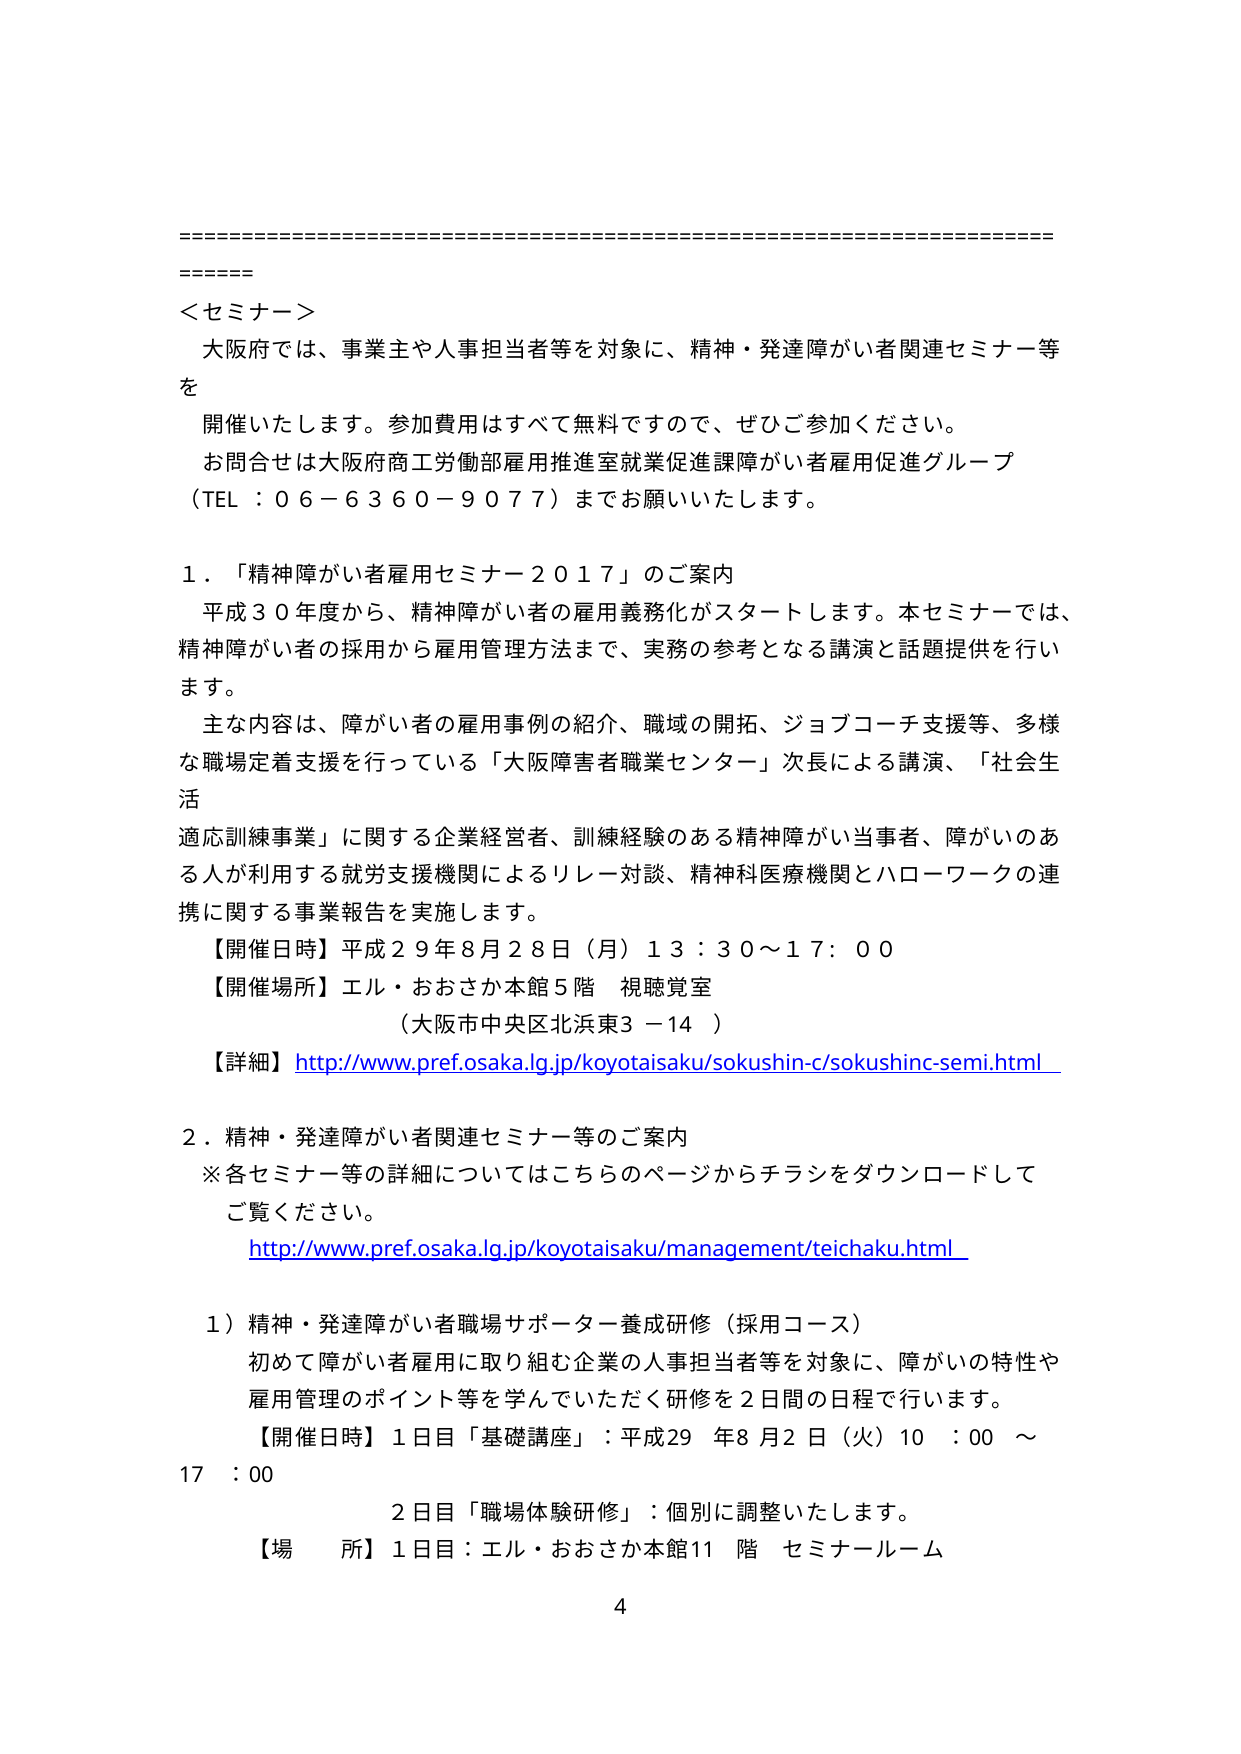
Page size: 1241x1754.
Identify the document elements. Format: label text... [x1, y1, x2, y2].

text 【開催日時】１日目「基礎講座」：平成29年8月2日（火）10：00～17：00 [179, 1417, 1061, 1492]
text １．「精神障がい者雇用セミナー２０１７」のご案内 [179, 554, 1061, 592]
text な職場定着支援を行っている「大阪障害者職業センター」次長による講演、「社会生活 [179, 742, 1061, 817]
text ＜セミナー＞ [179, 292, 1061, 329]
text る人が利用する就労支援機関によるリレー対談、精神科医療機関とハローワークの連 [179, 854, 1061, 892]
text 主な内容は、障がい者の雇用事例の紹介、職域の開拓、ジョブコーチ支援等、多様 [179, 704, 1061, 742]
text 開催いたします。参加費用はすべて無料ですので、ぜひご参加ください。 [179, 404, 1061, 442]
text 雇用管理のポイント等を学んでいただく研修を２日間の日程で行います。 [179, 1379, 1061, 1417]
text 【開催日時】平成２９年８月２８日（月）１３：３０～１７:００ [179, 929, 1061, 967]
text 適応訓練事業」に関する企業経営者、訓練経験のある精神障がい当事者、障がいのあ [179, 817, 1061, 854]
text ます。 [179, 667, 1061, 704]
text 携に関する事業報告を実施します。 [179, 892, 1061, 929]
text 【場 所】１日目：エル・おおさか本館11階 セミナールーム [179, 1529, 1061, 1567]
text ※各セミナー等の詳細についてはこちらのページからチラシをダウンロードして [179, 1154, 1061, 1192]
text １）精神・発達障がい者職場サポーター養成研修（採用コース） [179, 1304, 1061, 1342]
text 【詳細】http://www.pref.osaka.lg.jp/koyotaisaku/sokushin-c/sokushinc-semi.html [179, 1042, 1061, 1079]
text ２日目「職場体験研修」：個別に調整いたします。 [179, 1492, 1061, 1529]
text （大阪市中央区北浜東3－14） [179, 1004, 1061, 1042]
text 平成３０年度から、精神障がい者の雇用義務化がスタートします。本セミナーでは、 [179, 592, 1061, 629]
text 精神障がい者の採用から雇用管理方法まで、実務の参考となる講演と話題提供を行い [179, 629, 1061, 667]
text 大阪府では、事業主や人事担当者等を対象に、精神・発達障がい者関連セミナー等を [179, 329, 1061, 404]
text 【開催場所】エル・おおさか本館５階 視聴覚室 [179, 967, 1061, 1004]
text http://www.pref.osaka.lg.jp/koyotaisaku/management/teichaku.html [179, 1229, 1061, 1267]
text ２．精神・発達障がい者関連セミナー等のご案内 [179, 1117, 1061, 1154]
text ============================================================================ [179, 217, 1061, 292]
text ご覧ください。 [179, 1192, 1061, 1229]
text （TEL：０６－６３６０－９０７７）までお願いいたします。 [179, 479, 1061, 517]
text 初めて障がい者雇用に取り組む企業の人事担当者等を対象に、障がいの特性や [179, 1342, 1061, 1379]
text お問合せは大阪府商工労働部雇用推進室就業促進課障がい者雇用促進グループ [179, 442, 1061, 479]
